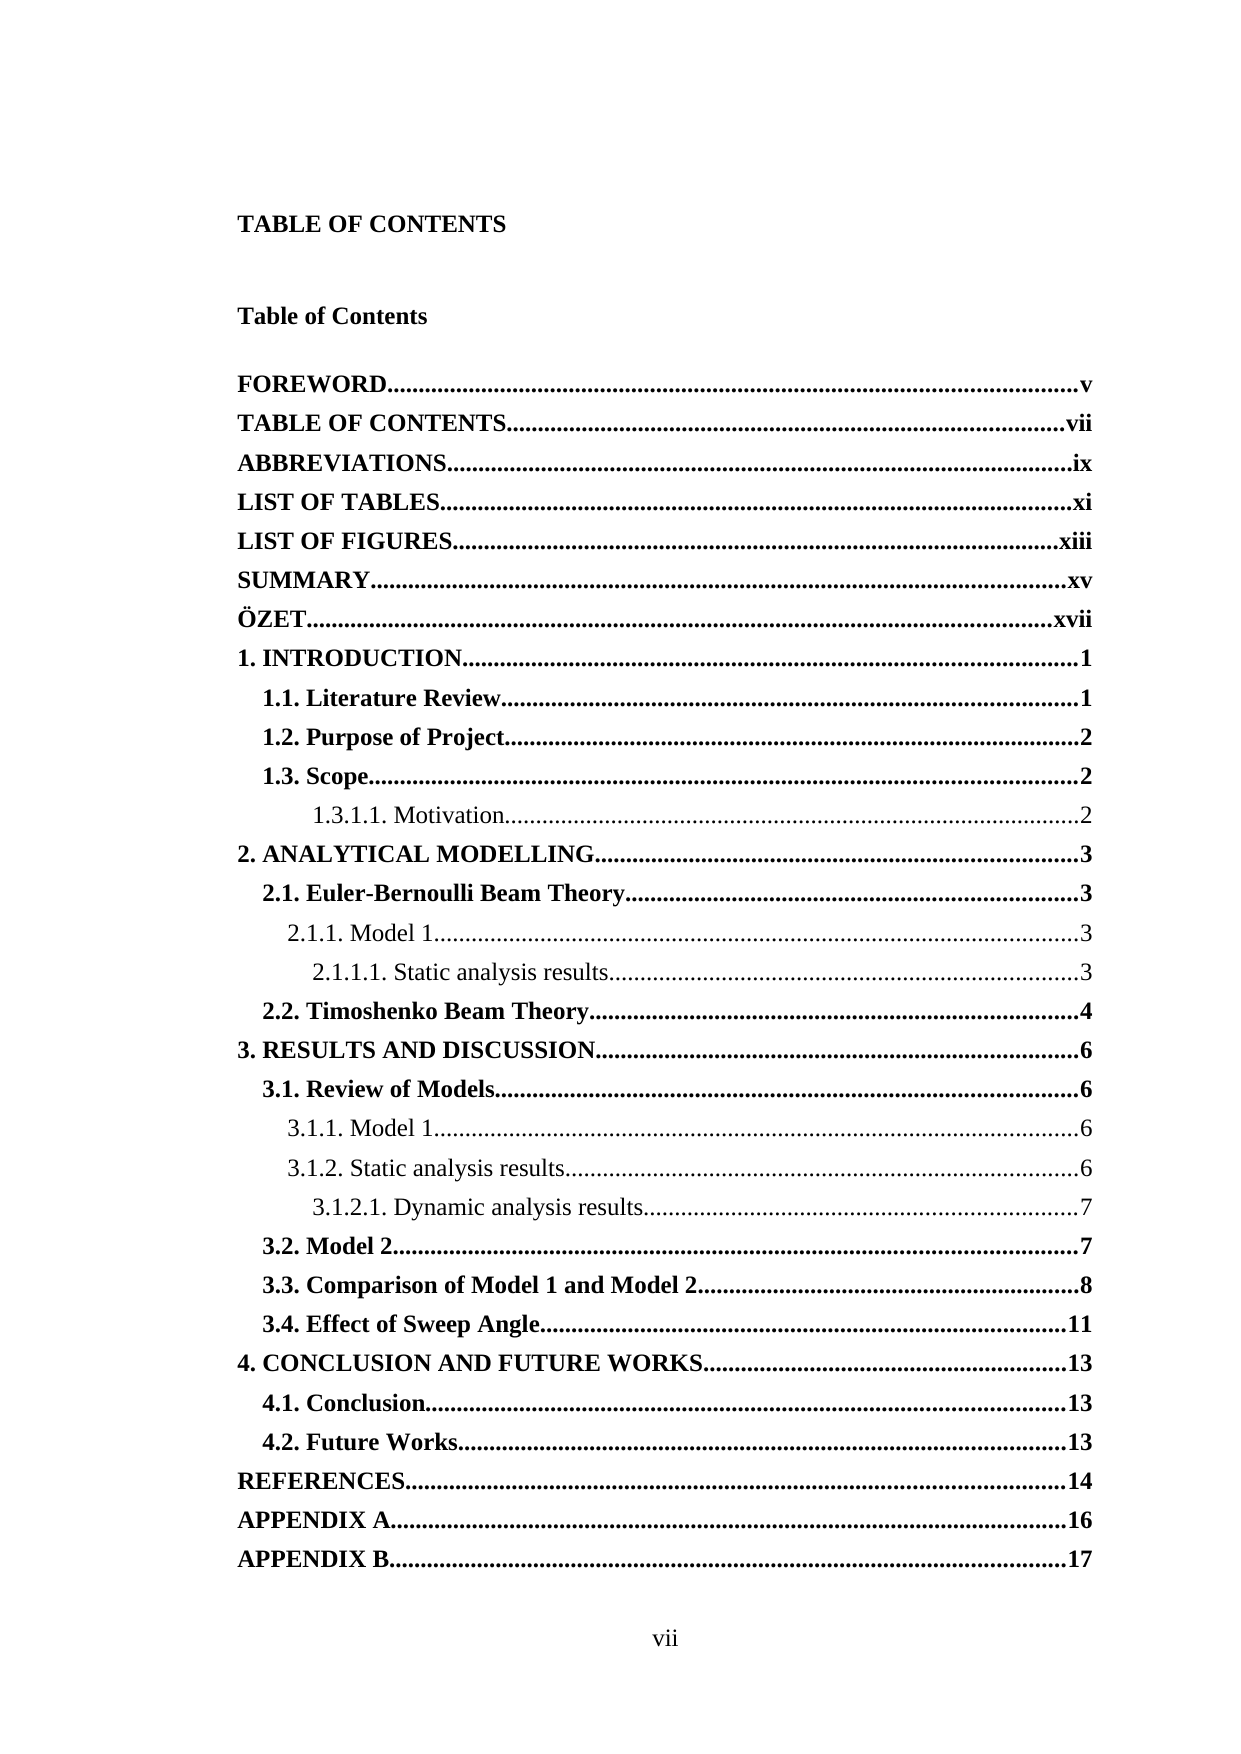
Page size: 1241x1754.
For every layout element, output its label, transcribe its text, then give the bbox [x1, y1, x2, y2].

text TABLE OF CONTENTS [237, 209, 1093, 238]
